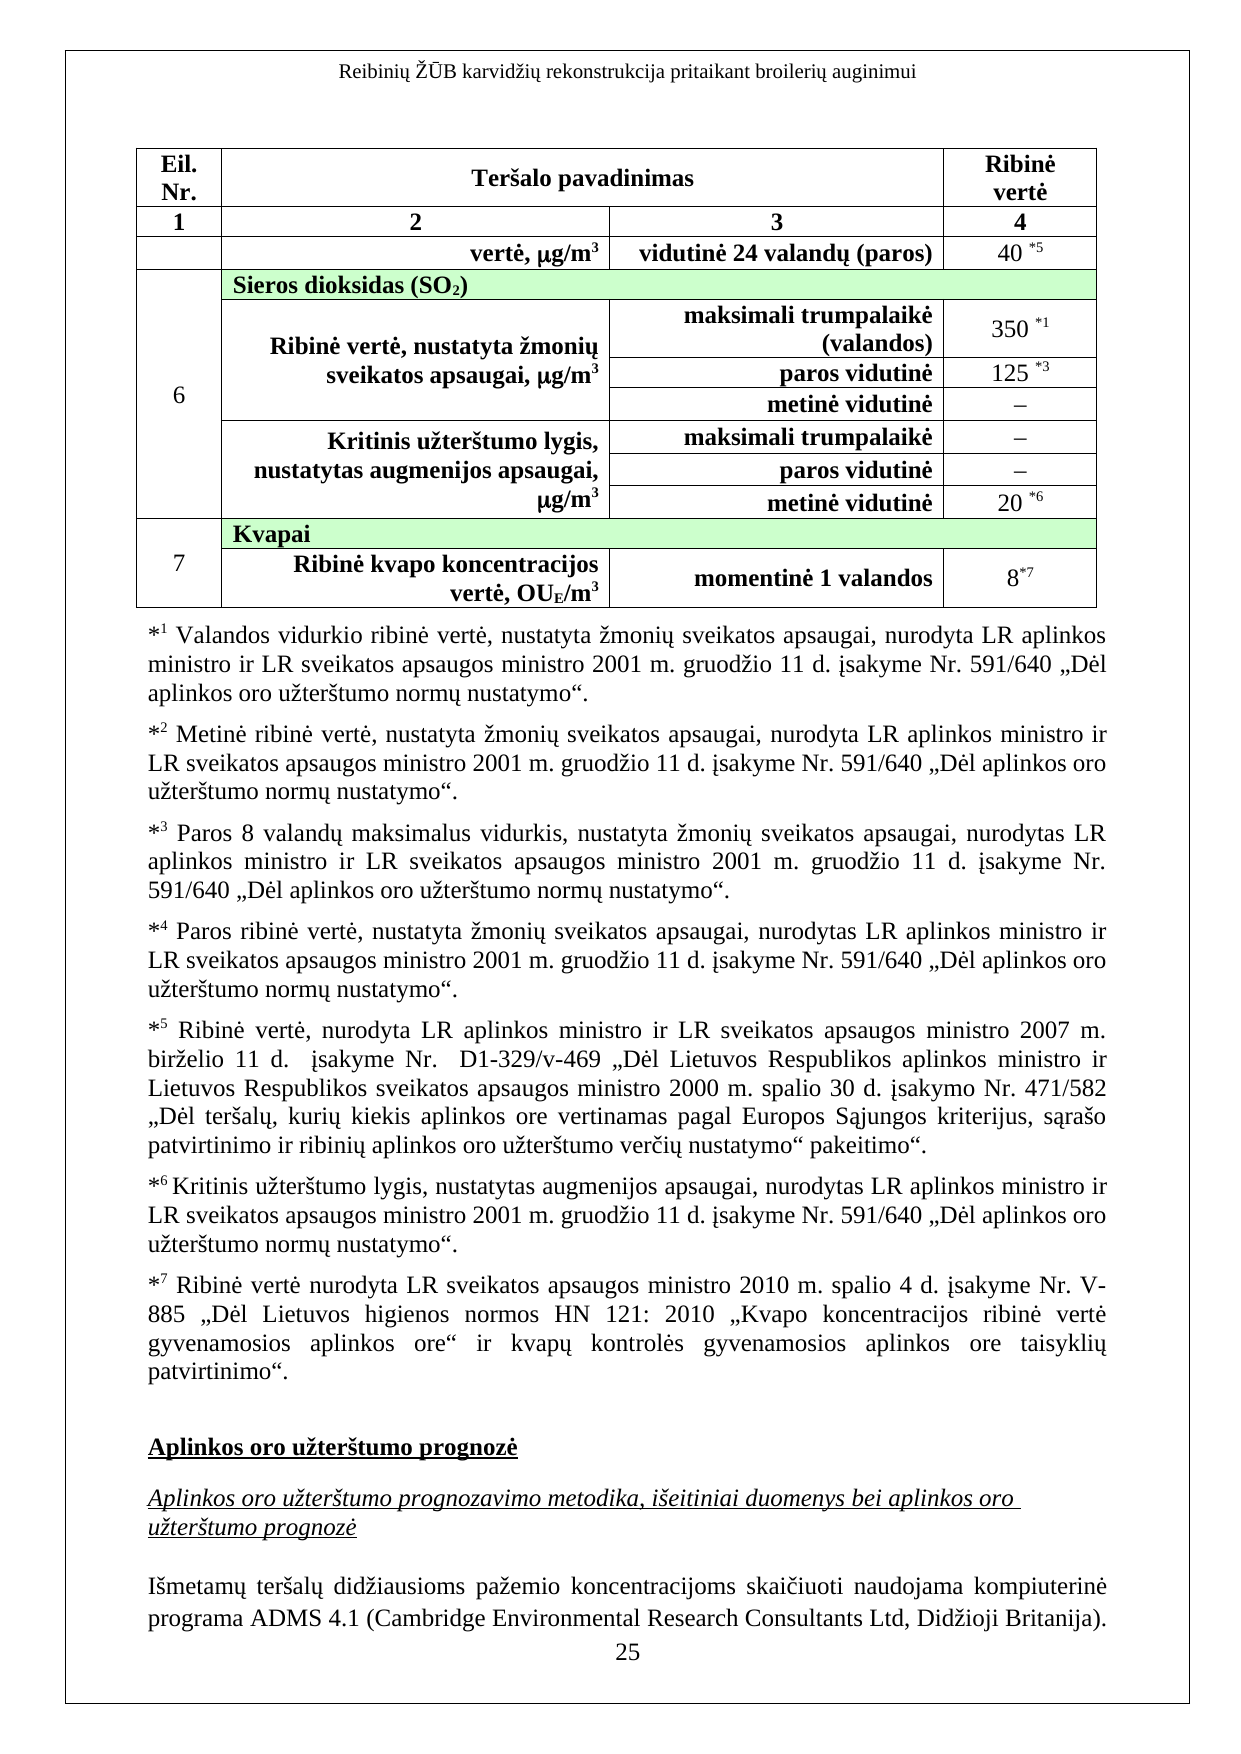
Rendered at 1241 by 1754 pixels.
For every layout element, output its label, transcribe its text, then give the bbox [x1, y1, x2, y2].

table_cell 40 *5 [944, 237, 1096, 269]
table_cell 20 *6 [944, 486, 1096, 518]
table_cell 6 [137, 270, 221, 518]
table_cell maksimali trumpalaikė [610, 421, 943, 453]
subtitle Aplinkos oro užterštumo prognozė [148, 1429, 1108, 1462]
text *5 Ribinė vertė, nurodyta LR aplinkos ministro ir LR sveikatos apsaugos ministro 2007 m. birželio 11 d. įsakyme Nr. D1-329/v-469 „Dėl Lietuvos Respublikos aplinkos ministro ir Lietuvos Respublikos sveikatos apsaugos ministro 2000 m. spalio 30 d. įsakymo Nr. 471/582 „Dėl teršalų, kurių kiekis aplinkos ore vertinamas pagal Europos Sąjungos kriterijus, sąrašo patvirtinimo ir ribinių aplinkos oro užterštumo verčių nustatymo“ pakeitimo“. [148, 1015, 1108, 1159]
table_header Eil. Nr. [137, 149, 221, 206]
table_cell 350 *1 [944, 300, 1096, 357]
table_cell metinė vidutinė [610, 388, 943, 420]
table_cell – [944, 454, 1096, 485]
text *2 Metinė ribinė vertė, nustatyta žmonių sveikatos apsaugai, nurodyta LR aplinkos ministro ir LR sveikatos apsaugos ministro 2001 m. gruodžio 11 d. įsakyme Nr. 591/640 „Dėl aplinkos oro užterštumo normų nustatymo“. [148, 719, 1108, 805]
table_cell 3 [610, 207, 943, 236]
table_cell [222, 237, 609, 269]
table_cell Ribinė kvapo koncentracijos vertė, OUE/m3 [222, 549, 609, 607]
table_cell momentinė 1 valandos [610, 549, 943, 607]
table_cell 7 [137, 519, 221, 607]
table_cell 1 [137, 207, 221, 236]
text *3 Paros 8 valandų maksimalus vidurkis, nustatyta žmonių sveikatos apsaugai, nurodytas LR aplinkos ministro ir LR sveikatos apsaugos ministro 2001 m. gruodžio 11 d. įsakyme Nr. 591/640 „Dėl aplinkos oro užterštumo normų nustatymo“. [148, 818, 1108, 904]
subtitle Aplinkos oro užterštumo prognozavimo metodika, išeitiniai duomenys bei aplinkos oro užterštumo prognozė [148, 1483, 1108, 1541]
table_cell 125 *3 [944, 358, 1096, 387]
table_header Ribinė vertė [944, 149, 1096, 206]
table_cell Kvapai [222, 519, 1096, 548]
table_cell 2 [222, 207, 609, 236]
table_cell – [944, 421, 1096, 453]
table_header Teršalo pavadinimas [222, 149, 943, 206]
table_cell Kritinis užterštumo lygis, nustatytas augmenijos apsaugai, g/m3 [222, 421, 609, 518]
table_cell paros vidutinė [610, 358, 943, 387]
text *1 Valandos vidurkio ribinė vertė, nustatyta žmonių sveikatos apsaugai, nurodyta LR aplinkos ministro ir LR sveikatos apsaugos ministro 2001 m. gruodžio 11 d. įsakyme Nr. 591/640 „Dėl aplinkos oro užterštumo normų nustatymo“. [148, 620, 1108, 706]
table_cell 4 [944, 207, 1096, 236]
text *6 Kritinis užterštumo lygis, nustatytas augmenijos apsaugai, nurodytas LR aplinkos ministro ir LR sveikatos apsaugos ministro 2001 m. gruodžio 11 d. įsakyme Nr. 591/640 „Dėl aplinkos oro užterštumo normų nustatymo“. [148, 1171, 1108, 1258]
table_cell paros vidutinė [610, 454, 943, 485]
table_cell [222, 300, 609, 420]
text *4 Paros ribinė vertė, nustatyta žmonių sveikatos apsaugai, nurodytas LR aplinkos ministro ir LR sveikatos apsaugos ministro 2001 m. gruodžio 11 d. įsakyme Nr. 591/640 „Dėl aplinkos oro užterštumo normų nustatymo“. [148, 916, 1108, 1003]
text *7 Ribinė vertė nurodyta LR sveikatos apsaugos ministro 2010 m. spalio 4 d. įsakyme Nr. V-885 „Dėl Lietuvos higienos normos HN 121: 2010 „Kvapo koncentracijos ribinė vertė gyvenamosios aplinkos ore“ ir kvapų kontrolės gyvenamosios aplinkos ore taisyklių patvirtinimo“. [148, 1270, 1108, 1385]
table_cell metinė vidutinė [610, 486, 943, 518]
table_cell vidutinė 24 valandų (paros) [610, 237, 943, 269]
table_cell Sieros dioksidas (SO2) [222, 270, 1096, 299]
table_cell maksimali trumpalaikė (valandos) [610, 300, 943, 357]
table_cell 8*7 [944, 549, 1096, 607]
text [148, 1570, 1108, 1632]
table_cell – [944, 388, 1096, 420]
